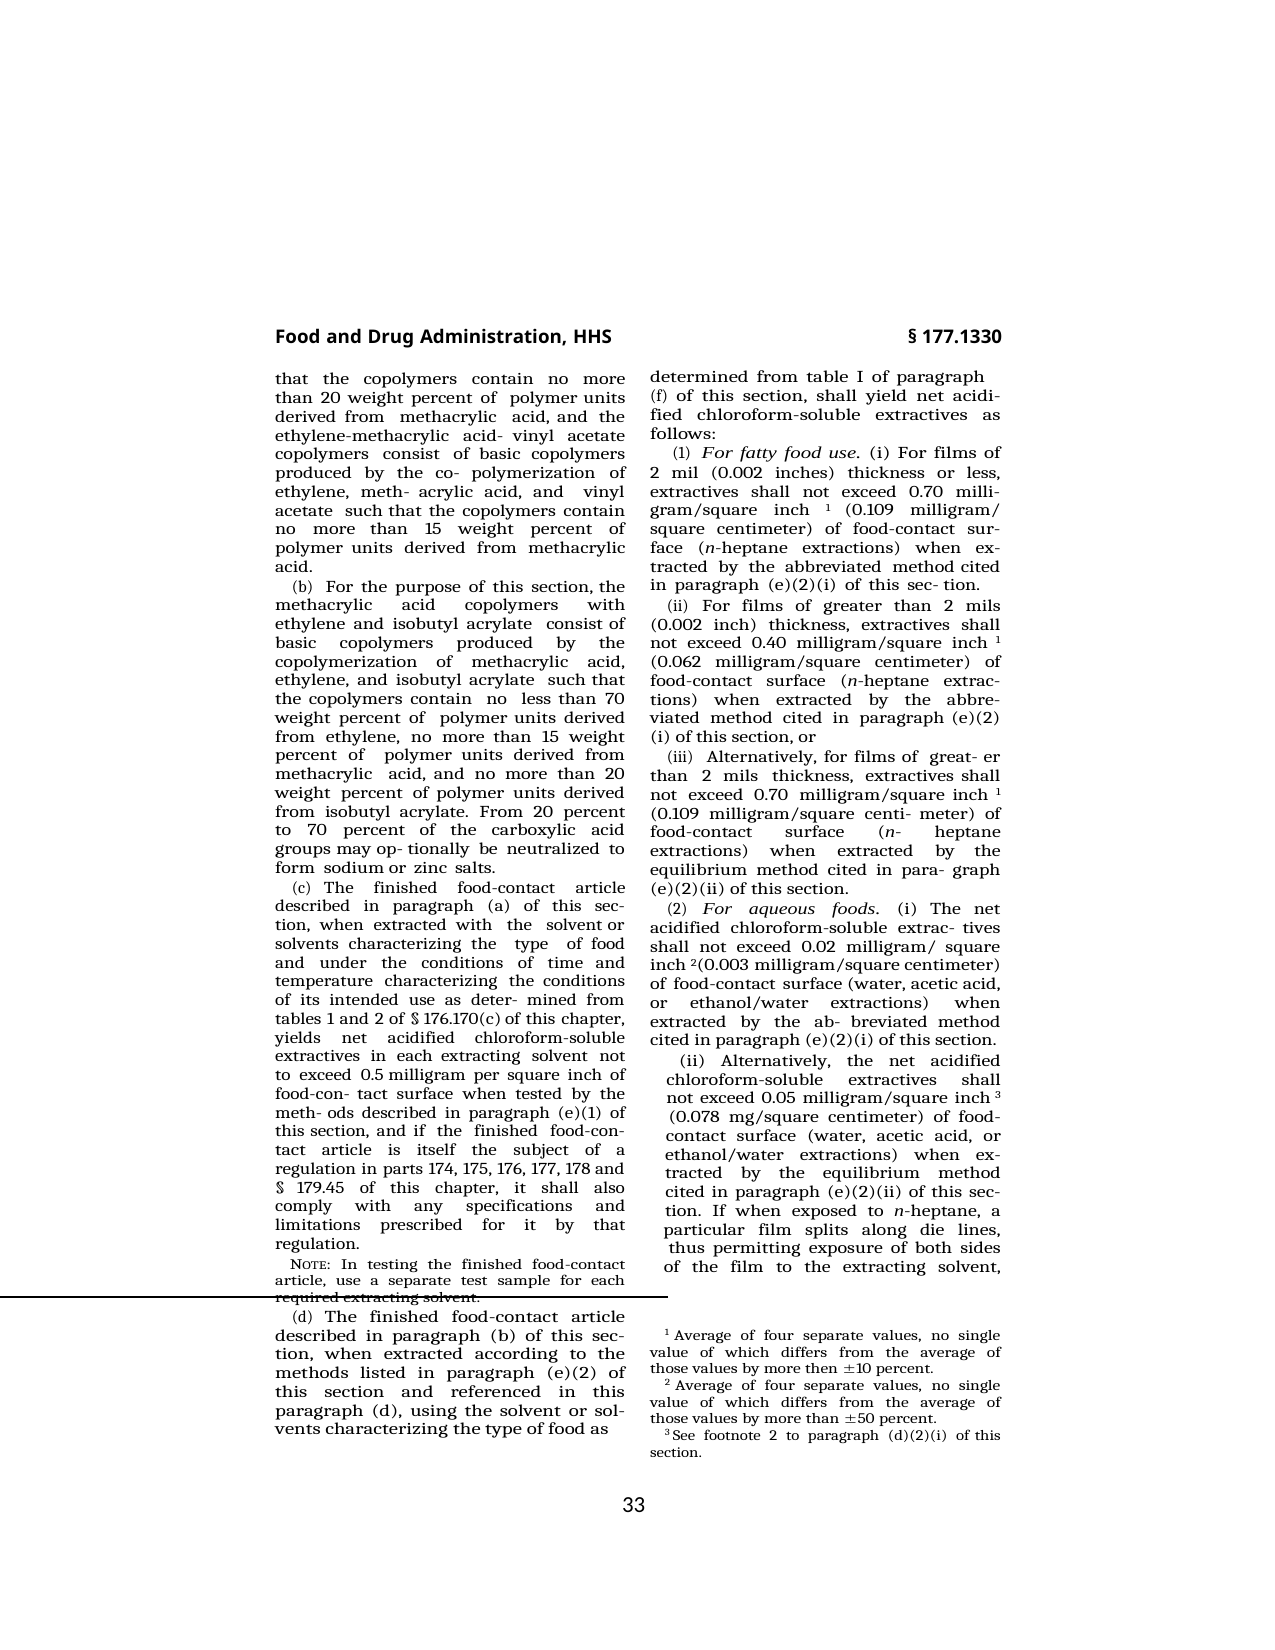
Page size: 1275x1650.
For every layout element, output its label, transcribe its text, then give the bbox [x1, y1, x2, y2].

text that the copolymers contain no more than 20 weight percent of polymer units derived from methacrylic acid, and the ethylene-methacrylic acid- vinyl acetate copolymers consist of basic copolymers produced by the co- polymerization of ethylene, meth- acrylic acid, and vinyl acetate such that the copolymers contain no more than 15 weight percent of polymer units derived from methacrylic acid. [275, 370, 625, 576]
text 3 See footnote 2 to paragraph (d)(2)(i) of this section. [650, 1427, 1000, 1461]
list The finished food-contact article described in paragraph (b) of this sec- tion, when extracted according to the methods listed in paragraph (e)(2) of this section and referenced in this paragraph (d), using the solvent or sol- vents characterizing the type of food as [275, 1307, 625, 1438]
subtitle Food and Drug Administration, HHS § 177.1330 [275, 324, 1096, 349]
text determined from table I of paragraph [650, 367, 1096, 386]
list For aqueous foods. (i) The net acidified chloroform-soluble extrac- tives shall not exceed 0.02 milligram/ square inch 2(0.003 milligram/square centimeter) of food-contact surface (water, acetic acid, or ethanol/water extractions) when extracted by the ab- breviated method cited in paragraph (e)(2)(i) of this section. [650, 899, 1000, 1049]
text 1 Average of four separate values, no single value of which differs from the average of those values by more then 10 percent. [650, 1327, 1001, 1377]
list The finished food-contact article described in paragraph (a) of this sec- tion, when extracted with the solvent or solvents characterizing the type of food and under the conditions of time and temperature characterizing the conditions of its intended use as deter- mined from tables 1 and 2 of § 176.170(c) of this chapter, yields net acidified chloroform-soluble extractives in each extracting solvent not to exceed 0.5 milligram per square inch of food-con- tact surface when tested by the meth- ods described in paragraph (e)(1) of this section, and if the finished food-con- tact article is itself the subject of a regulation in parts 174, 175, 176, 177, 178 and § 179.45 of this chapter, it shall also comply with any specifications and limitations prescribed for it by that regulation. [275, 878, 625, 1253]
list For fatty food use. (i) For films of [650, 444, 1000, 463]
list For films of greater than 2 mils (0.002 inch) thickness, extractives shall not exceed 0.40 milligram/square inch 1 (0.062 milligram/square centimeter) of food-contact surface (n-heptane extrac- tions) when extracted by the abbre- viated method cited in paragraph (e)(2)(i) of this section, or [650, 596, 1000, 746]
text (ii) Alternatively, the net acidified chloroform-soluble extractives shall not exceed 0.05 milligram/square inch 3 (0.078 mg/square centimeter) of food- contact surface (water, acetic acid, or ethanol/water extractions) when ex- tracted by the equilibrium method cited in paragraph (e)(2)(ii) of this sec- tion. If when exposed to n-heptane, a particular film splits along die lines, thus permitting exposure of both sides of the film to the extracting solvent, [650, 1051, 1001, 1276]
list Alternatively, for films of great- er than 2 mils thickness, extractives shall not exceed 0.70 milligram/square inch 1 (0.109 milligram/square centi- meter) of food-contact surface (n- heptane extractions) when extracted by the equilibrium method cited in para- graph (e)(2)(ii) of this section. [650, 748, 1000, 898]
list of this section, shall yield net acidi- fied chloroform-soluble extractives as follows: [650, 387, 1000, 443]
list For the purpose of this section, the methacrylic acid copolymers with ethylene and isobutyl acrylate consist of basic copolymers produced by the copolymerization of methacrylic acid, ethylene, and isobutyl acrylate such that the copolymers contain no less than 70 weight percent of polymer units derived from ethylene, no more than 15 weight percent of polymer units derived from methacrylic acid, and no more than 20 weight percent of polymer units derived from isobutyl acrylate. From 20 percent to 70 percent of the carboxylic acid groups may op- tionally be neutralized to form sodium or zinc salts. [275, 577, 625, 877]
text 2 mil (0.002 inches) thickness or less, extractives shall not exceed 0.70 milli- gram/square inch 1 (0.109 milligram/ square centimeter) of food-contact sur- face (n-heptane extractions) when ex- tracted by the abbreviated method cited in paragraph (e)(2)(i) of this sec- tion. [650, 463, 1000, 594]
text 2 Average of four separate values, no single value of which differs from the average of those values by more than 50 percent. [650, 1377, 1001, 1427]
text NOTE: In testing the finished food-contact article, use a separate test sample for each required extracting solvent. [275, 1256, 625, 1306]
